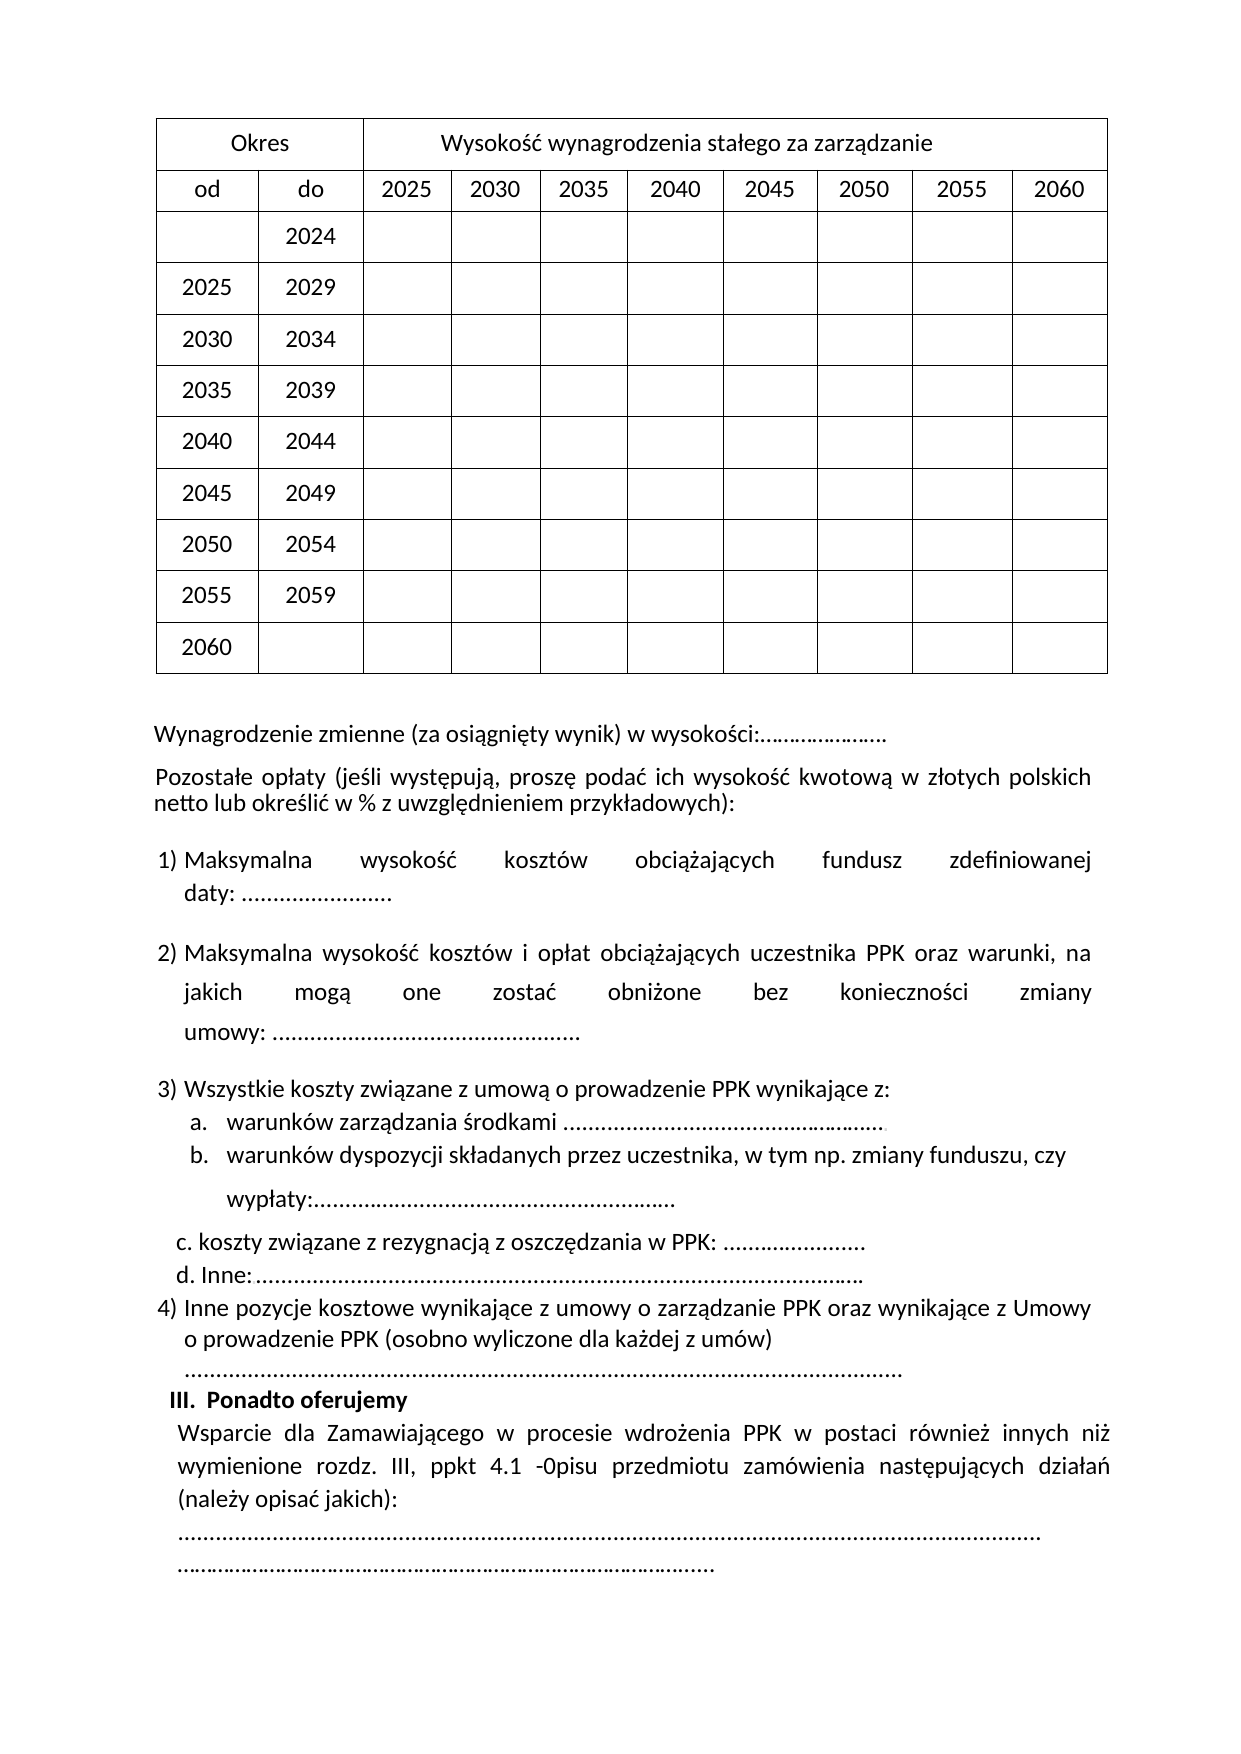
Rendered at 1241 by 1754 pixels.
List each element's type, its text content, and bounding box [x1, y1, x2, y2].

table_cell [724, 212, 817, 262]
table_cell [628, 469, 723, 519]
list Maksymalna wysokość kosztów obciążających fundusz zdefiniowanej daty: ........................ [157, 845, 1093, 908]
table_cell 2025 [157, 263, 258, 313]
text Wsparcie dla Zamawiającego w procesie wdrożenia PPK w postaci również innych niż wymienione rozdz. III, ppkt 4.1 -0pisu przedmiotu zamówienia następujących działań (należy opisać jakich): [177, 1417, 1111, 1513]
table_cell [364, 212, 451, 262]
table_cell [913, 366, 1012, 416]
table_cell [818, 520, 912, 570]
table_cell [1013, 623, 1107, 673]
table_cell [724, 469, 817, 519]
table_cell 2055 [157, 571, 258, 622]
table_cell [541, 263, 627, 313]
table_cell [913, 469, 1012, 519]
table_cell [724, 366, 817, 416]
table_cell [1013, 263, 1107, 313]
list warunków dyspozycji składanych przez uczestnika, w tym np. zmiany funduszu, czy wypłaty:..........….......................................…... [189, 1139, 1078, 1213]
list Maksymalna wysokość kosztów i opłat obciążających uczestnika PPK oraz warunki, na jakich mogą one zostać obniżone bez konieczności zmiany umowy: ................................................. [157, 937, 1093, 1046]
table_cell [1013, 366, 1107, 416]
table_cell [541, 315, 627, 365]
table_cell [364, 469, 451, 519]
table_cell [541, 520, 627, 570]
table_cell [628, 315, 723, 365]
list warunków zarządzania środkami .....................................…………... [189, 1107, 1078, 1137]
table_cell 2035 [541, 171, 627, 211]
table_cell [913, 571, 1012, 622]
text c. koszty związane z rezygnacją z oszczędzania w PPK: .......…............. [148, 1227, 1093, 1257]
table_cell 2054 [259, 520, 363, 570]
table_header [1012, 119, 1107, 169]
table_cell [1013, 315, 1107, 365]
table_cell [452, 263, 540, 313]
table_cell [913, 263, 1012, 313]
table_cell [452, 417, 540, 467]
table_cell [541, 417, 627, 467]
table_cell [818, 417, 912, 467]
table_cell [452, 366, 540, 416]
table_cell 2039 [259, 366, 363, 416]
table_cell [541, 469, 627, 519]
table_header Wysokość wynagrodzenia stałego za zarządzanie [364, 119, 1012, 169]
table_cell [818, 623, 912, 673]
table_cell [1013, 212, 1107, 262]
table_cell [724, 263, 817, 313]
table_cell [913, 623, 1012, 673]
table_cell 2035 [157, 366, 258, 416]
table_cell 2040 [157, 417, 258, 467]
table_cell [818, 263, 912, 313]
table_cell [541, 623, 627, 673]
table_cell [724, 417, 817, 467]
table_cell [1013, 571, 1107, 622]
table_cell [364, 520, 451, 570]
table_cell [541, 212, 627, 262]
table_cell [818, 571, 912, 622]
table_cell [818, 315, 912, 365]
table_cell [724, 315, 817, 365]
table_cell 2025 [364, 171, 451, 211]
table_cell 2024 [259, 212, 363, 262]
table_header Okres [157, 119, 363, 169]
table_cell [452, 520, 540, 570]
table_cell 2030 [157, 315, 258, 365]
table_cell 2045 [724, 171, 817, 211]
table_cell 2050 [818, 171, 912, 211]
table_cell [452, 315, 540, 365]
text Wynagrodzenie zmienne (za osiągnięty wynik) w wysokości:…………………. [154, 718, 1093, 749]
table_cell [818, 212, 912, 262]
table_cell [452, 571, 540, 622]
table_cell [628, 212, 723, 262]
table_cell [364, 366, 451, 416]
table_cell 2049 [259, 469, 363, 519]
text .........................................................................................................................................……………………………………………………………………………...... [177, 1516, 1111, 1579]
table_cell [628, 263, 723, 313]
text .................................................................................................................. [184, 1353, 1093, 1384]
table_cell 2040 [628, 171, 723, 211]
table_cell [259, 623, 363, 673]
table_cell [364, 623, 451, 673]
table_cell [364, 417, 451, 467]
table_cell [364, 263, 451, 313]
table_cell [913, 315, 1012, 365]
table_cell 2060 [157, 623, 258, 673]
table_cell [724, 623, 817, 673]
table_cell do [259, 171, 363, 211]
table_cell 2050 [157, 520, 258, 570]
text Pozostałe opłaty (jeśli występują, proszę podać ich wysokość kwotową w złotych polskich netto lub określić w % z uwzględnieniem przykładowych): [154, 763, 1093, 818]
table_cell [364, 571, 451, 622]
text d. Inne:..........................................................................................……. [148, 1259, 1093, 1290]
table_cell 2045 [157, 469, 258, 519]
table_cell [818, 366, 912, 416]
table_cell 2034 [259, 315, 363, 365]
list Inne pozycje kosztowe wynikające z umowy o zarządzanie PPK oraz wynikające z Umowy o prowadzenie PPK (osobno wyliczone dla każdej z umów) [157, 1292, 1093, 1353]
table_cell [913, 417, 1012, 467]
table_cell [364, 315, 451, 365]
table_cell od [157, 171, 258, 211]
table_cell [157, 212, 258, 262]
table_cell [1013, 520, 1107, 570]
table_cell [1013, 469, 1107, 519]
table_cell 2060 [1013, 171, 1107, 211]
table_cell [913, 520, 1012, 570]
table_cell [452, 623, 540, 673]
table_cell [628, 417, 723, 467]
table_cell [541, 571, 627, 622]
table_cell 2030 [452, 171, 540, 211]
table_cell [628, 520, 723, 570]
table_cell [818, 469, 912, 519]
list Wszystkie koszty związane z umową o prowadzenie PPK wynikające z: [157, 1074, 1093, 1104]
table_cell [628, 366, 723, 416]
table_cell 2029 [259, 263, 363, 313]
table_cell 2059 [259, 571, 363, 622]
table_cell [724, 520, 817, 570]
table_cell [452, 212, 540, 262]
table_cell [1013, 417, 1107, 467]
table_cell [628, 623, 723, 673]
list Ponadto oferujemy [169, 1384, 1111, 1414]
table_cell [913, 212, 1012, 262]
table_cell [452, 469, 540, 519]
table_cell 2055 [913, 171, 1012, 211]
table_cell [628, 571, 723, 622]
table_cell 2044 [259, 417, 363, 467]
table_cell [541, 366, 627, 416]
table_cell [724, 571, 817, 622]
